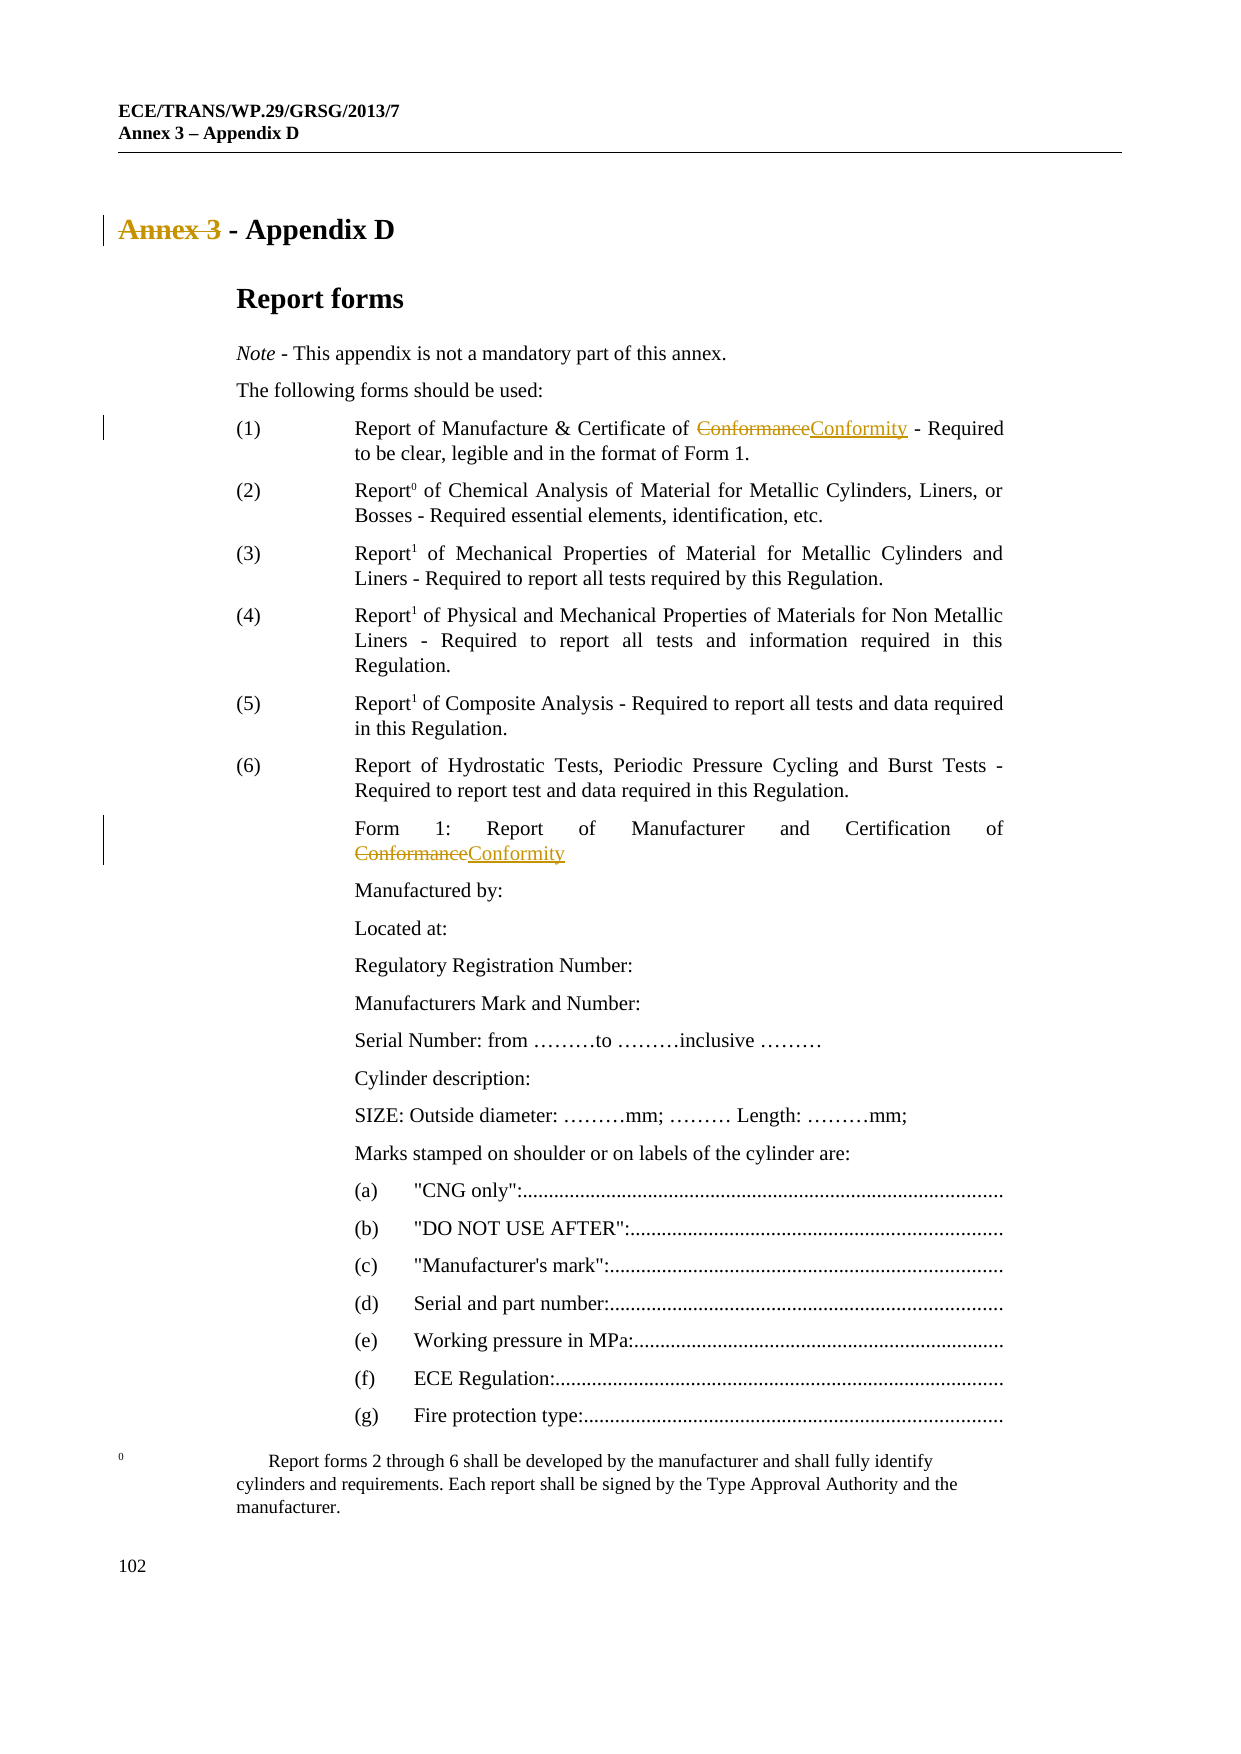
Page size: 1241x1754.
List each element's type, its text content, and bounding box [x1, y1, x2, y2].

text (c) "Manufacturer's mark": [354, 1252, 1004, 1277]
text (6) Report of Hydrostatic Tests, Periodic Pressure Cycling and Burst Tests - Required to report test and data required in this Regulation. [236, 752, 1004, 802]
text (b) "DO NOT USE AFTER": [354, 1215, 1004, 1240]
text (3) Report1 of Mechanical Properties of Material for Metallic Cylinders and Liners - Required to report all tests required by this Regulation. [236, 540, 1004, 590]
text - Appendix D [118, 215, 1004, 246]
text Note - This appendix is not a mandatory part of this annex. [236, 340, 1004, 365]
text Serial Number: from ………to ………inclusive ……… [354, 1027, 1004, 1052]
text Form 1: Report of Manufacturer and Certification of [354, 815, 1004, 865]
text The following forms should be used: [236, 377, 1004, 402]
text Report forms [118, 283, 1004, 315]
text Located at: [354, 915, 1004, 940]
text Manufacturers Mark and Number: [354, 990, 1004, 1015]
text Marks stamped on shoulder or on labels of the cylinder are: [354, 1140, 1004, 1165]
text (g) Fire protection type: [354, 1402, 1004, 1427]
text Regulatory Registration Number: [354, 952, 1004, 977]
text (f) ECE Regulation: [354, 1365, 1004, 1390]
text (1) Report of Manufacture & Certificate of - Required to be clear, legible and in the format of Form 1. [236, 415, 1004, 465]
text (5) Report1 of Composite Analysis - Required to report all tests and data required in this Regulation. [236, 690, 1004, 740]
text Cylinder description: [354, 1065, 1004, 1090]
text (4) Report1 of Physical and Mechanical Properties of Materials for Non Metallic Liners - Required to report all tests and information required in this Regulation. [236, 602, 1004, 677]
text Manufactured by: [354, 877, 1004, 902]
text (2) Report of Chemical Analysis of Material for Metallic Cylinders, Liners, or Bosses - Required essential elements, identification, etc. [236, 477, 1004, 527]
text (a) "CNG only": [354, 1177, 1004, 1202]
text SIZE: Outside diameter: ………mm; ……… Length: ………mm; [354, 1102, 1004, 1127]
text (d) Serial and part number: [354, 1290, 1004, 1315]
text (e) Working pressure in MPa: [354, 1327, 1004, 1352]
